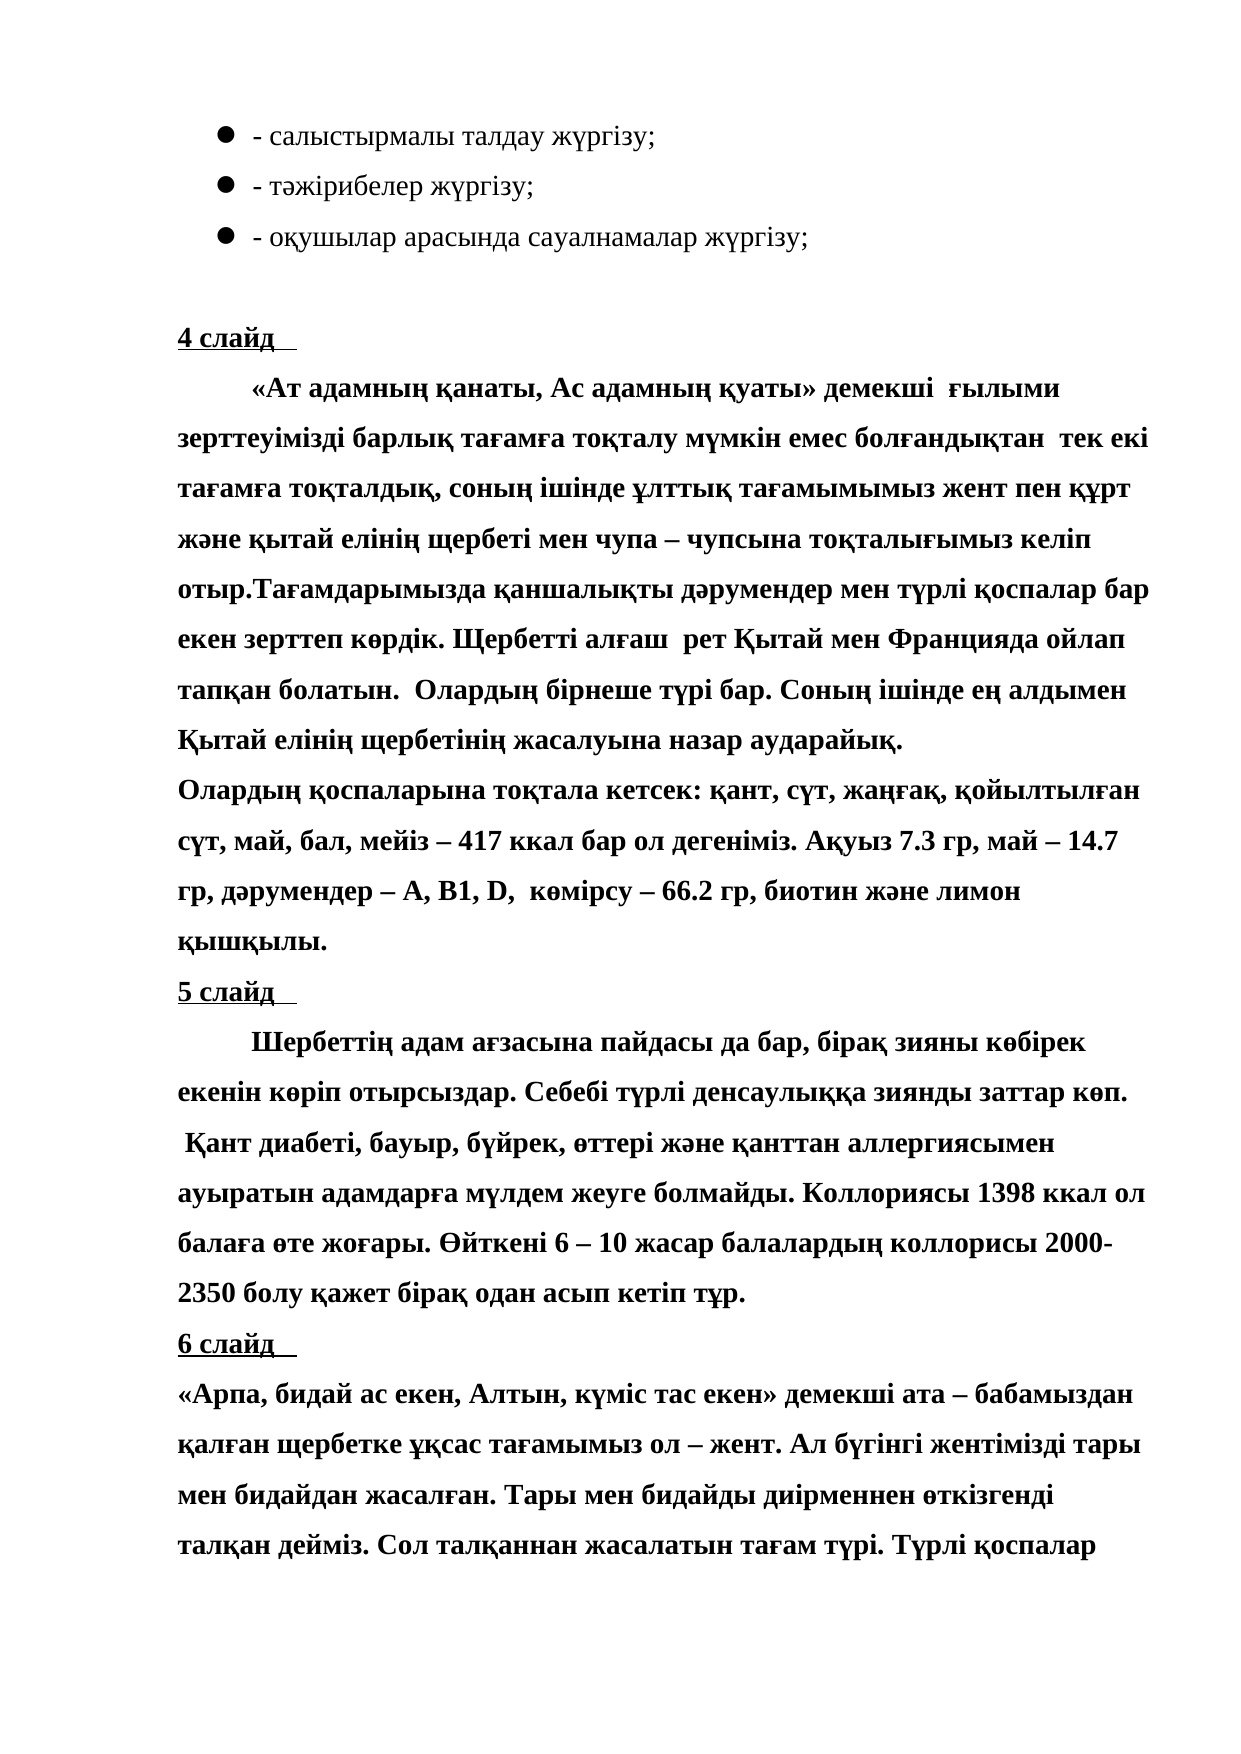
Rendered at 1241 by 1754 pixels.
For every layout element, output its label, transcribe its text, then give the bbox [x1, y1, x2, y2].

text «Ат адамның қанаты, Ас адамның қуаты» демекші ғылыми зерттеуімізді барлық тағамға тоқталу мүмкін емес болғандықтан тек екі тағамға тоқталдық, соның ішінде ұлттық тағамымымыз жент пен құрт және қытай елінің щербеті мен чупа – чупсына тоқталығымыз келіп отыр.Тағамдарымызда қаншалықты дәрумендер мен түрлі қоспалар бар екен зерттеп көрдік. Щербетті алғаш рет Қытай мен Францияда ойлап тапқан болатын. Олардың бірнеше түрі бар. Соның ішінде ең алдымен Қытай елінің щербетінің жасалуына назар аударайық. [177, 370, 1152, 756]
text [177, 1376, 1152, 1561]
text Шербеттің адам ағзасына пайдасы да бар, бірақ зияны көбірек екенін көріп отырсыздар. Себебі түрлі денсаулыққа зиянды заттар көп. [177, 1024, 1152, 1108]
list - оқушылар арасында сауалнамалар жүргізу; [215, 219, 1152, 253]
text 5 слайд [177, 974, 1152, 1007]
text 4 слайд [177, 320, 1152, 353]
text Олардың қоспаларына тоқтала кетсек: қант, сүт, жаңғақ, қойылтылған сүт, май, бал, мейіз – 417 ккал бар ол дегеніміз. Ақуыз 7.3 гр, май – 14.7 гр, дәрумендер – А, В1, D, көмірсу – 66.2 гр, биотин және лимон қышқылы. [177, 772, 1152, 957]
text Қант диабеті, бауыр, бүйрек, өттері және қанттан аллергиясымен ауыратын адамдарға мүлдем жеуге болмайды. Коллориясы 1398 ккал ол балаға өте жоғары. Өйткені 6 – 10 жасар балалардың коллорисы 2000- 2350 болу қажет бірақ одан асып кетіп тұр. [177, 1125, 1152, 1309]
list - тәжірибелер жүргізу; [215, 168, 1152, 202]
list - салыстырмалы талдау жүргізу; [215, 118, 1152, 152]
text 6 слайд [177, 1326, 1152, 1359]
